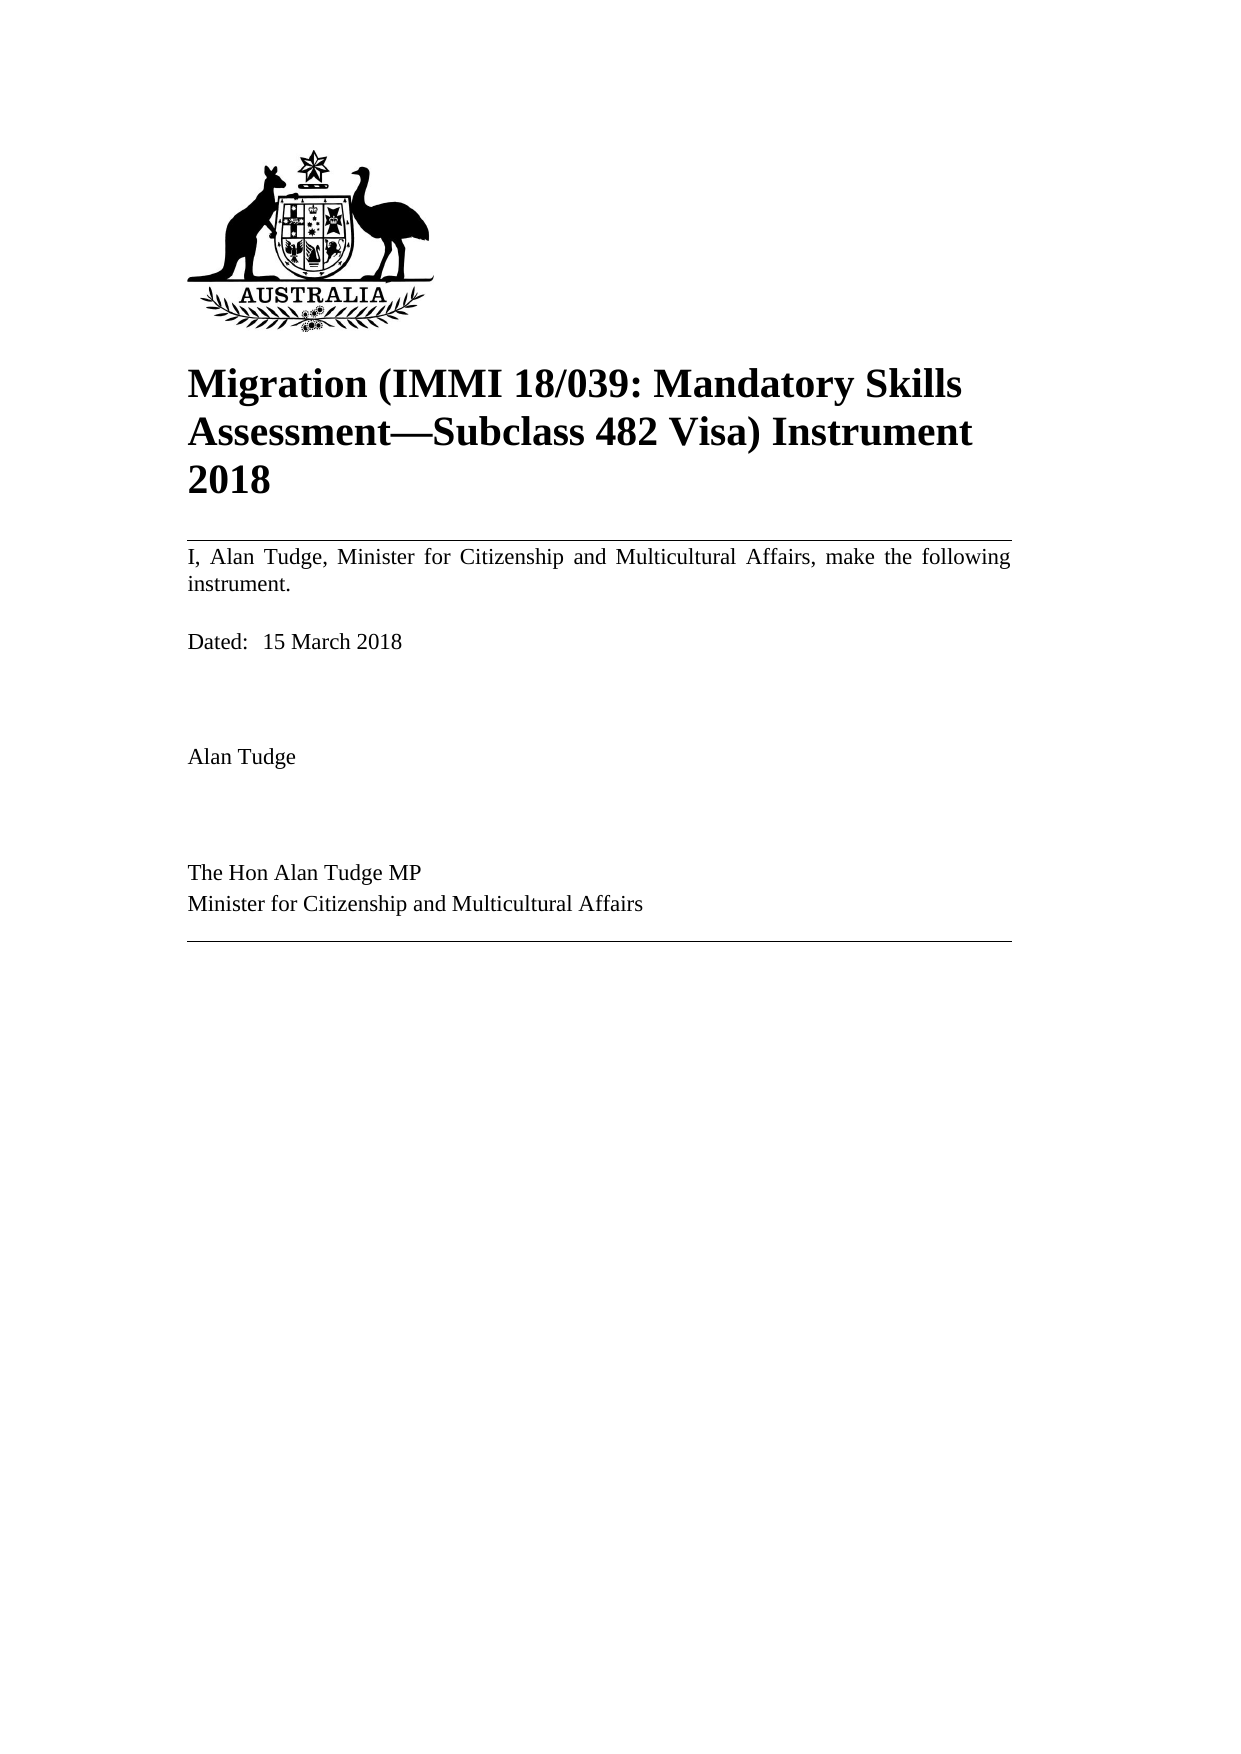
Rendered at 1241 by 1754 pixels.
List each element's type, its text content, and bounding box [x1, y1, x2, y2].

text The Hon Alan Tudge MP [187, 858, 1012, 885]
text Dated: 15 March 2018 [187, 628, 1012, 654]
text I, Alan Tudge, Minister for Citizenship and Multicultural Affairs, make the following instrument. [187, 541, 1012, 597]
text Minister for Citizenship and Multicultural Affairs [187, 885, 1012, 941]
text Migration (IMMI 18/039: Mandatory Skills Assessment—Subclass 482 Visa) Instrument 2018 [187, 358, 1053, 502]
text Alan Tudge [187, 743, 1012, 770]
picture [187, 150, 434, 332]
